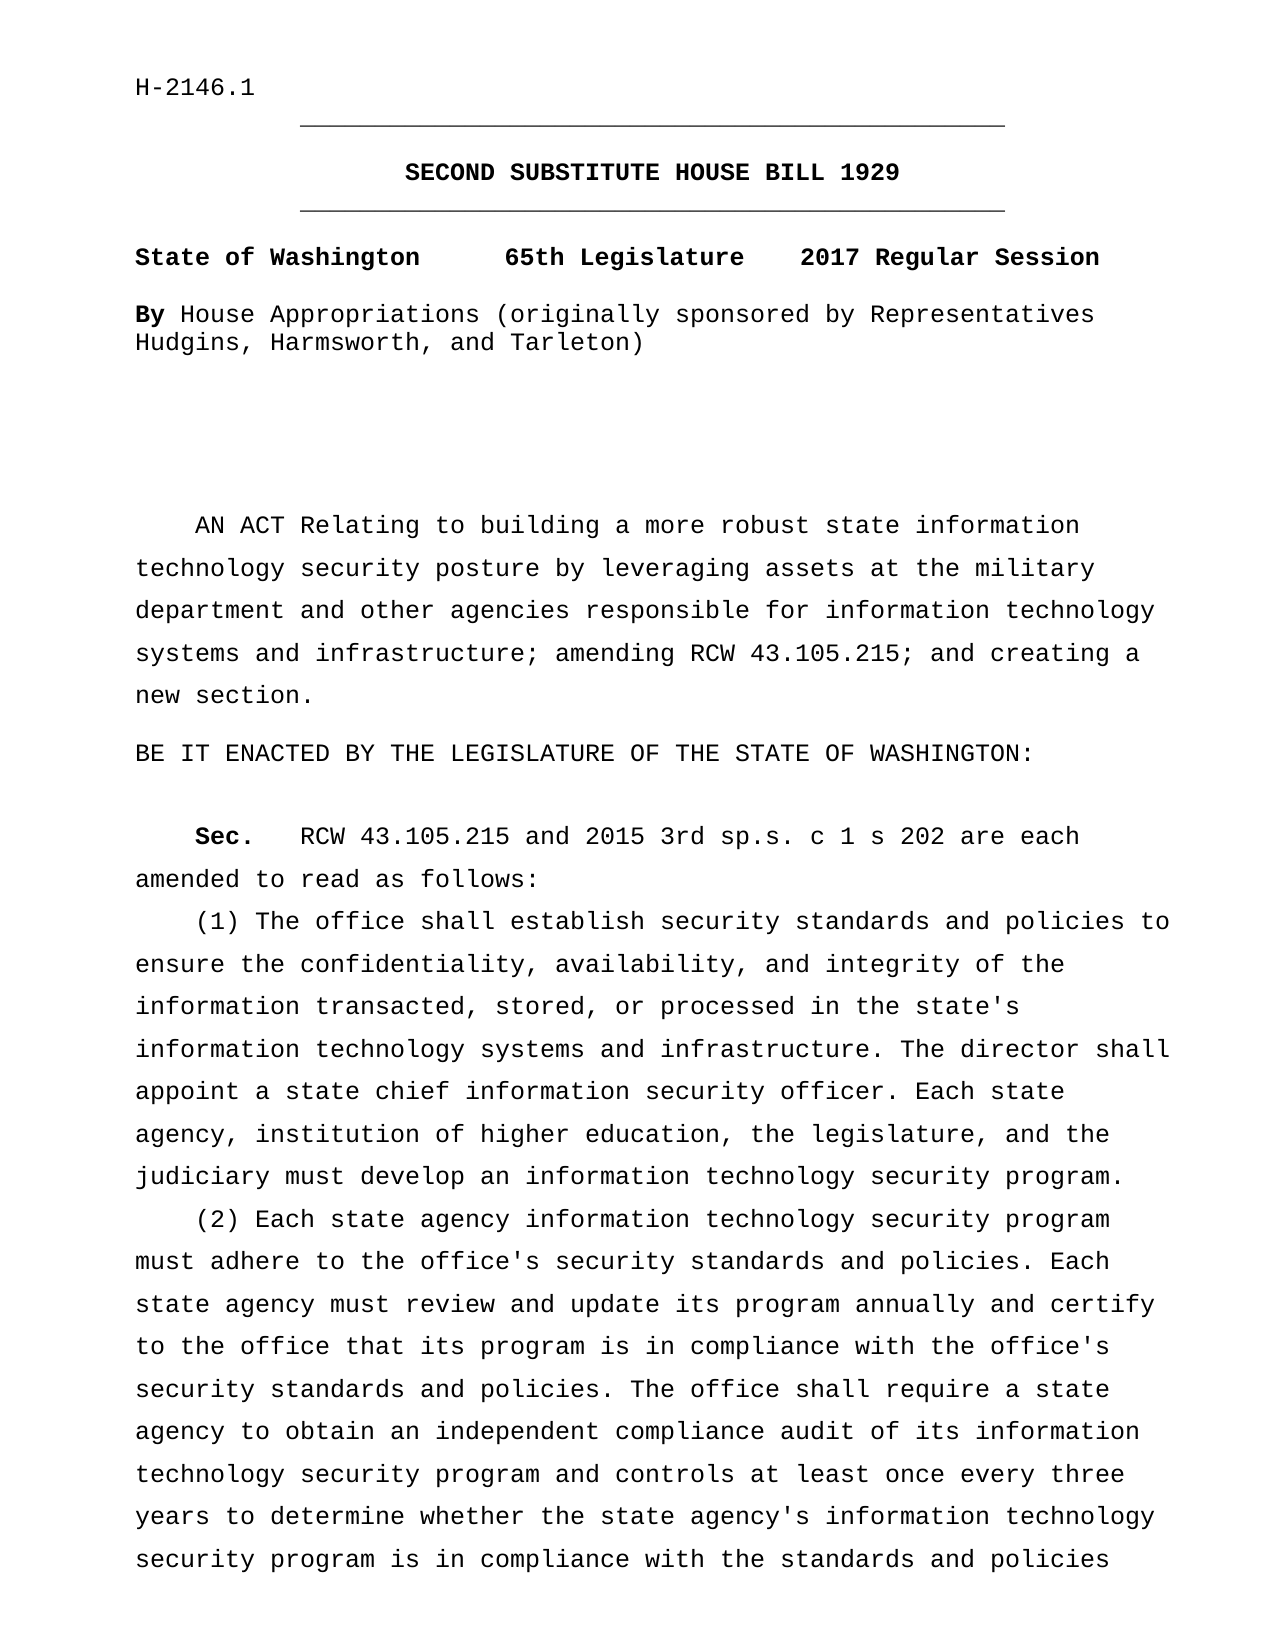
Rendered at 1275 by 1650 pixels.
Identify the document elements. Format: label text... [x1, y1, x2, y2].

text BE IT ENACTED BY THE LEGISLATURE OF THE STATE OF WASHINGTON: [135, 741, 1170, 769]
text (1) The office shall establish security standards and policies to ensure the confidentiality, availability, and integrity of the information transacted, stored, or processed in the state's information technology systems and infrastructure. The director shall appoint a state chief information security officer. Each state agency, institution of higher education, the legislature, and the judiciary must develop an information technology security program. [135, 896, 1170, 1193]
text _______________________________________________ [135, 103, 1170, 132]
text SECOND SUBSTITUTE HOUSE BILL 1929 [135, 160, 1170, 188]
text By House Appropriations (originally sponsored by Representatives Hudgins, Harmsworth, and Tarleton) [135, 302, 1170, 358]
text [135, 1193, 1170, 1576]
text AN ACT Relating to building a more robust state information technology security posture by leveraging assets at the military department and other agencies responsible for information technology systems and infrastructure; amending RCW 43.105.215; and creating a new section. [135, 500, 1170, 712]
text _______________________________________________ [135, 188, 1170, 217]
text Sec. RCW 43.105.215 and 2015 3rd sp.s. c 1 s 202 are each amended to read as follows: [135, 811, 1170, 896]
text State of Washington 65th Legislature 2017 Regular Session [135, 245, 1170, 273]
text H-2146.1 [135, 75, 1170, 103]
